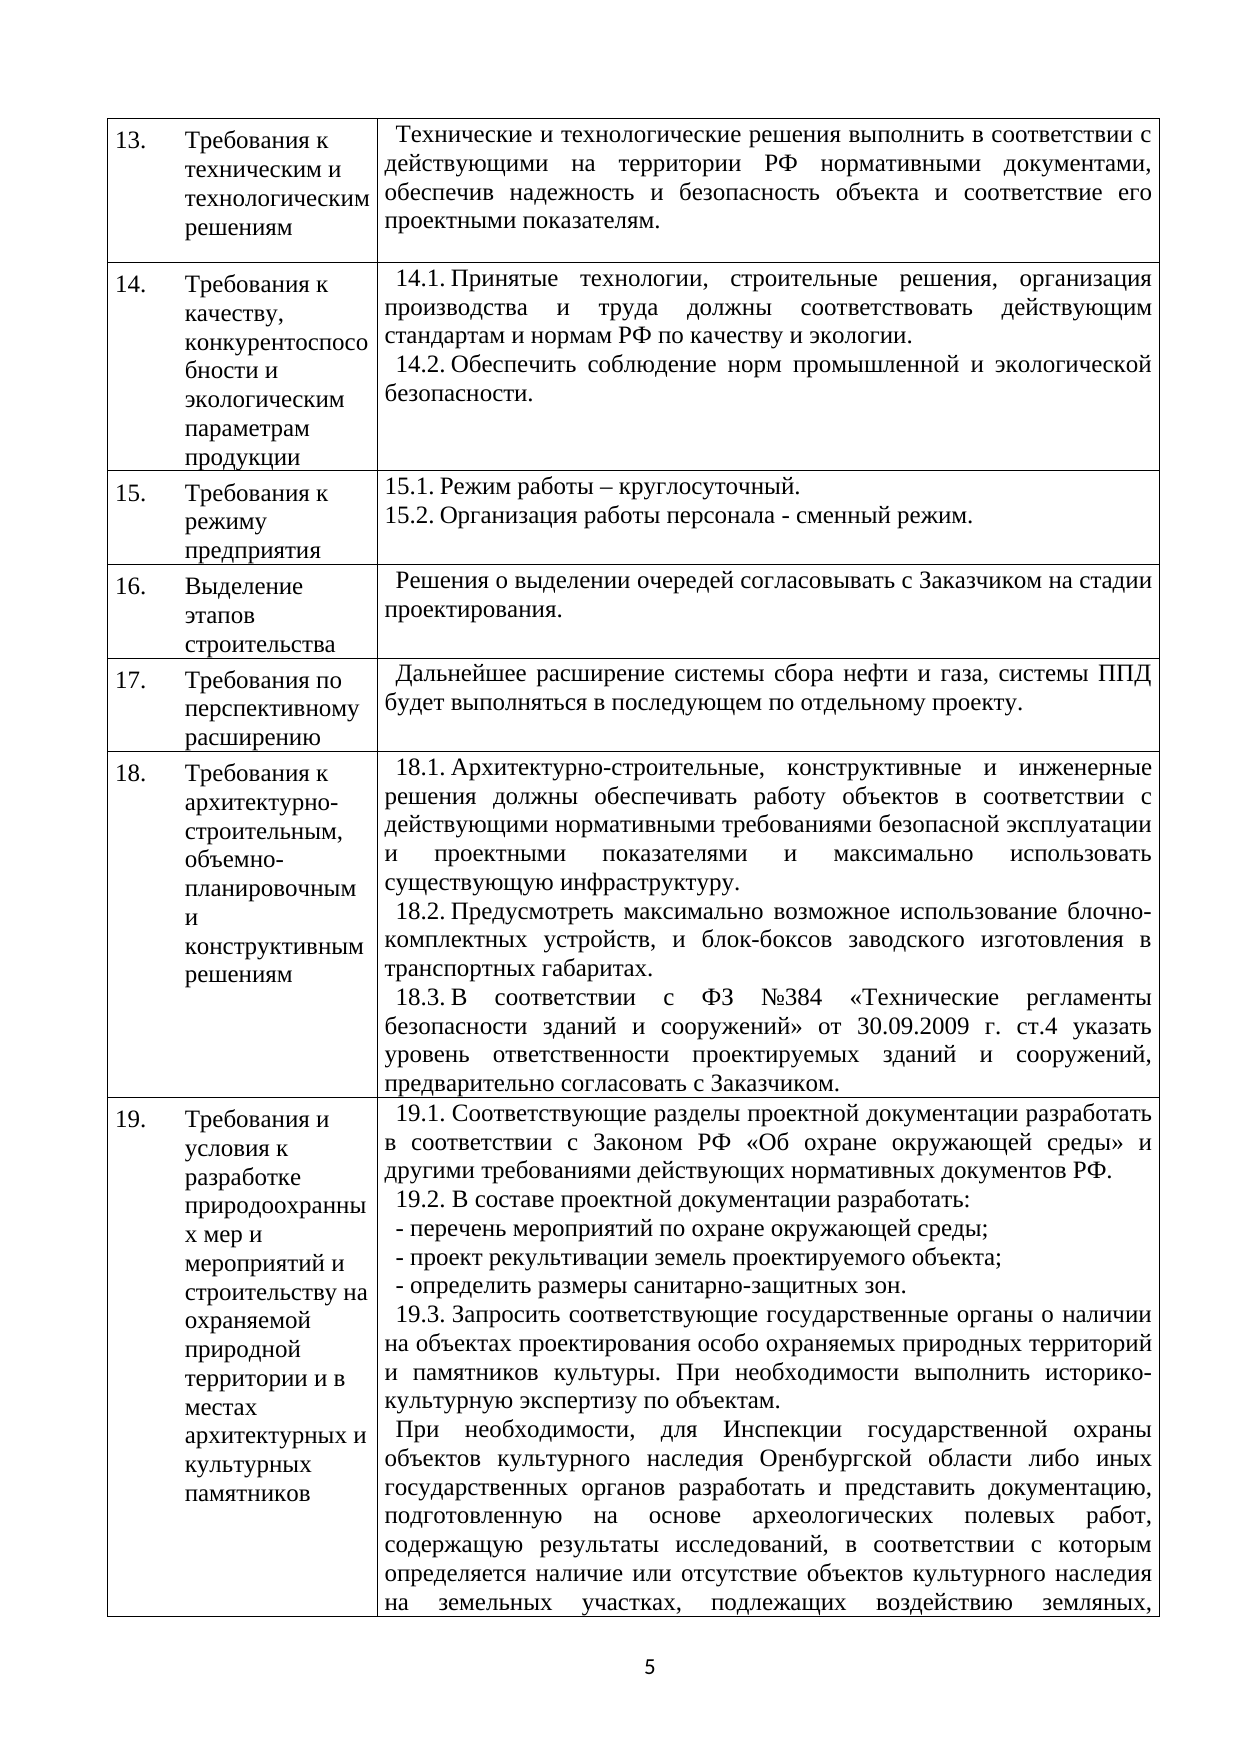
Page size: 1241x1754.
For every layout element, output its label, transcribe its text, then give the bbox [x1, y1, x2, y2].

table_cell 16. [108, 565, 183, 657]
table_cell 14. [108, 263, 183, 470]
table_cell Решения о выделении очередей согласовывать с Заказчиком на стадии проектирования. [378, 565, 1159, 657]
table_cell 15. [108, 471, 183, 564]
table_cell Требования к архитектурно-строительным, объемно-планировочным и конструктивным решениям [183, 752, 377, 1097]
table_cell 15.1. Режим работы – круглосуточный. 15.2. Организация работы персонала - сменный режим. [378, 471, 1159, 564]
table_cell 17. [108, 659, 183, 751]
table_cell 18.1. Архитектурно-строительные, конструктивные и инженерные решения должны обеспечивать работу объектов в соответствии с действующими нормативными требованиями безопасной эксплуатации и проектными показателями и максимально использовать существующую инфраструктуру. 18.2. Предусмотреть максимально возможное использование блочно-комплектных устройств, и блок-боксов заводского изготовления в транспортных габаритах. 18.3. В соответствии с ФЗ №384 «Технические регламенты безопасности зданий и сооружений» от 30.09.2009 г. ст.4 указать уровень ответственности проектируемых зданий и сооружений, предварительно согласовать с Заказчиком. [378, 752, 1159, 1097]
table_cell 13. [108, 119, 183, 262]
table_cell 14.1. Принятые технологии, строительные решения, организация производства и труда должны соответствовать действующим стандартам и нормам РФ по качеству и экологии. 14.2. Обеспечить соблюдение норм промышленной и экологической безопасности. [378, 263, 1159, 470]
table_cell Технические и технологические решения выполнить в соответствии с действующими на территории РФ нормативными документами, обеспечив надежность и безопасность объекта и соответствие его проектными показателям. [378, 119, 1159, 262]
table_cell Дальнейшее расширение системы сбора нефти и газа, системы ППД будет выполняться в последующем по отдельному проекту. [378, 659, 1159, 751]
table_cell 18. [108, 752, 183, 1097]
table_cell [183, 1098, 377, 1616]
table_cell Требования к качеству, конкурентоспособности и экологическим параметрам продукции [183, 263, 377, 470]
table_cell Выделение этапов строительства [183, 565, 377, 657]
table_cell Требования по перспективному расширению [183, 659, 377, 751]
table_cell Требования к режиму предприятия [183, 471, 377, 564]
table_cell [378, 1098, 1159, 1616]
table_cell Требования к техническим и технологическим решениям [183, 119, 377, 262]
table_cell 19. [108, 1098, 183, 1616]
